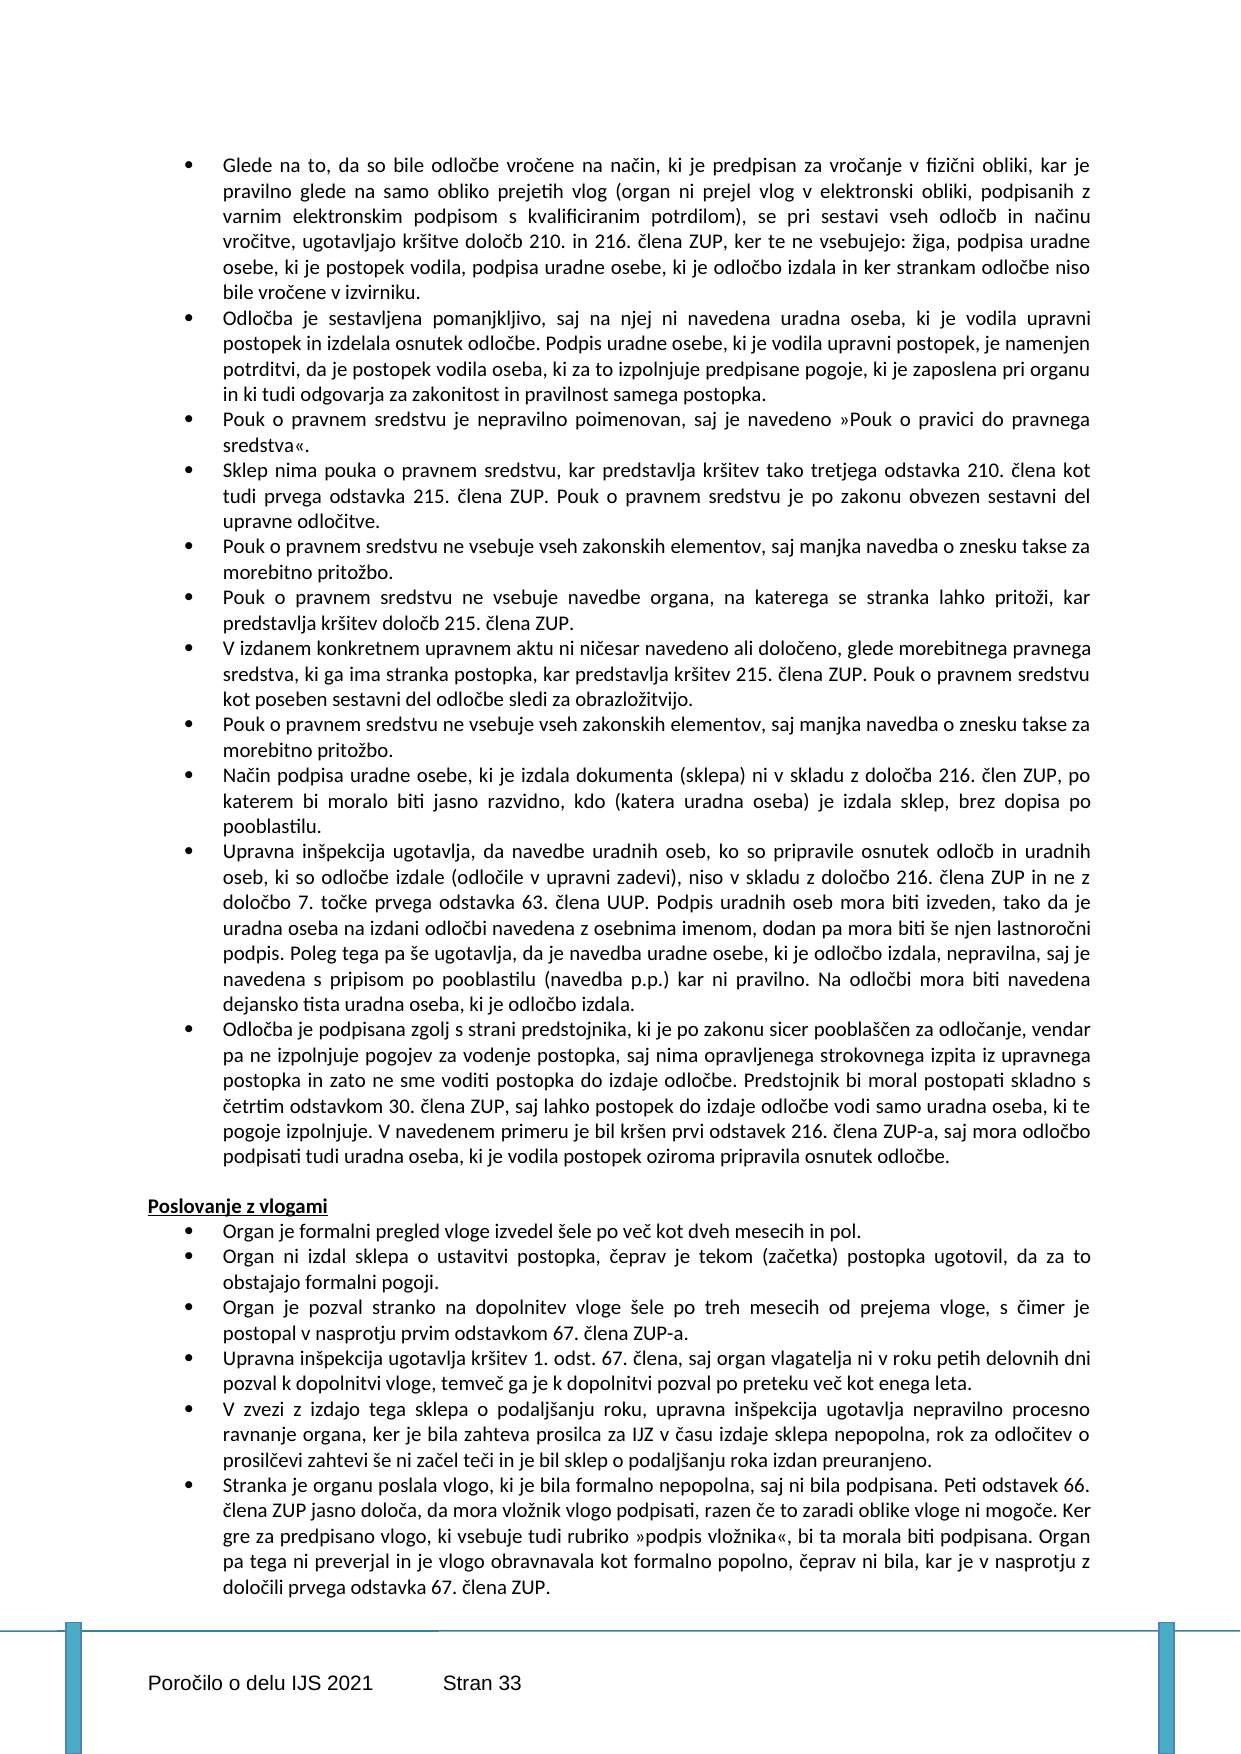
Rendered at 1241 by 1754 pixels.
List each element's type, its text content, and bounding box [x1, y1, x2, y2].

list Organ je pozval stranko na dopolnitev vloge šele po treh mesecih od prejema vloge, s čimer je postopal v nasprotju prvim odstavkom 67. člena ZUP-a. [185, 1294, 1092, 1345]
list Odločba je sestavljena pomanjkljivo, saj na njej ni navedena uradna oseba, ki je vodila upravni postopek in izdelala osnutek odločbe. Podpis uradne osebe, ki je vodila upravni postopek, je namenjen potrditvi, da je postopek vodila oseba, ki za to izpolnjuje predpisane pogoje, ki je zaposlena pri organu in ki tudi odgovarja za zakonitost in pravilnost samega postopka. [185, 305, 1092, 407]
list Pouk o pravnem sredstvu ne vsebuje vseh zakonskih elementov, saj manjka navedba o znesku takse za morebitno pritožbo. [185, 534, 1092, 584]
list Organ ni izdal sklepa o ustavitvi postopka, čeprav je tekom (začetka) postopka ugotovil, da za to obstajajo formalni pogoji. [185, 1243, 1092, 1294]
list Odločba je podpisana zgolj s strani predstojnika, ki je po zakonu sicer pooblaščen za odločanje, vendar pa ne izpolnjuje pogojev za vodenje postopka, saj nima opravljenega strokovnega izpita iz upravnega postopka in zato ne sme voditi postopka do izdaje odločbe. Predstojnik bi moral postopati skladno s četrtim odstavkom 30. člena ZUP, saj lahko postopek do izdaje odločbe vodi samo uradna oseba, ki te pogoje izpolnjuje. V navedenem primeru je bil kršen prvi odstavek 216. člena ZUP-a, saj mora odločbo podpisati tudi uradna oseba, ki je vodila postopek oziroma pripravila osnutek odločbe. [185, 1017, 1092, 1169]
list Organ je formalni pregled vloge izvedel šele po več kot dveh mesecih in pol. [185, 1218, 1092, 1243]
list Sklep nima pouka o pravnem sredstvu, kar predstavlja kršitev tako tretjega odstavka 210. člena kot tudi prvega odstavka 215. člena ZUP. Pouk o pravnem sredstvu je po zakonu obvezen sestavni del upravne odločitve. [185, 457, 1092, 534]
list Pouk o pravnem sredstvu ne vsebuje vseh zakonskih elementov, saj manjka navedba o znesku takse za morebitno pritožbo. [185, 712, 1092, 762]
list Glede na to, da so bile odločbe vročene na način, ki je predpisan za vročanje v fizični obliki, kar je pravilno glede na samo obliko prejetih vlog (organ ni prejel vlog v elektronski obliki, podpisanih z varnim elektronskim podpisom s kvalificiranim potrdilom), se pri sestavi vseh odločb in načinu vročitve, ugotavljajo kršitve določb 210. in 216. člena ZUP, ker te ne vsebujejo: žiga, podpisa uradne osebe, ki je postopek vodila, podpisa uradne osebe, ki je odločbo izdala in ker strankam odločbe niso bile vročene v izvirniku. [185, 152, 1092, 305]
list Pouk o pravnem sredstvu ne vsebuje navedbe organa, na katerega se stranka lahko pritoži, kar predstavlja kršitev določb 215. člena ZUP. [185, 584, 1092, 635]
list Način podpisa uradne osebe, ki je izdala dokumenta (sklepa) ni v skladu z določba 216. člen ZUP, po katerem bi moralo biti jasno razvidno, kdo (katera uradna oseba) je izdala sklep, brez dopisa po pooblastilu. [185, 762, 1092, 839]
list Pouk o pravnem sredstvu je nepravilno poimenovan, saj je navedeno »Pouk o pravici do pravnega sredstva«. [185, 407, 1092, 457]
text Poslovanje z vlogami [148, 1193, 1092, 1218]
list Upravna inšpekcija ugotavlja kršitev 1. odst. 67. člena, saj organ vlagatelja ni v roku petih delovnih dni pozval k dopolnitvi vloge, temveč ga je k dopolnitvi pozval po preteku več kot enega leta. [185, 1345, 1092, 1396]
list Upravna inšpekcija ugotavlja, da navedbe uradnih oseb, ko so pripravile osnutek odločb in uradnih oseb, ki so odločbe izdale (odločile v upravni zadevi), niso v skladu z določbo 216. člena ZUP in ne z določbo 7. točke prvega odstavka 63. člena UUP. Podpis uradnih oseb mora biti izveden, tako da je uradna oseba na izdani odločbi navedena z osebnima imenom, dodan pa mora biti še njen lastnoročni podpis. Poleg tega pa še ugotavlja, da je navedba uradne osebe, ki je odločbo izdala, nepravilna, saj je navedena s pripisom po pooblastilu (navedba p.p.) kar ni pravilno. Na odločbi mora biti navedena dejansko tista uradna oseba, ki je odločbo izdala. [185, 839, 1092, 1017]
list Stranka je organu poslala vlogo, ki je bila formalno nepopolna, saj ni bila podpisana. Peti odstavek 66. člena ZUP jasno določa, da mora vložnik vlogo podpisati, razen če to zaradi oblike vloge ni mogoče. Ker gre za predpisano vlogo, ki vsebuje tudi rubriko »podpis vložnika«, bi ta morala biti podpisana. Organ pa tega ni preverjal in je vlogo obravnavala kot formalno popolno, čeprav ni bila, kar je v nasprotju z določili prvega odstavka 67. člena ZUP. [185, 1472, 1092, 1599]
list V zvezi z izdajo tega sklepa o podaljšanju roku, upravna inšpekcija ugotavlja nepravilno procesno ravnanje organa, ker je bila zahteva prosilca za IJZ v času izdaje sklepa nepopolna, rok za odločitev o prosilčevi zahtevi še ni začel teči in je bil sklep o podaljšanju roka izdan preuranjeno. [185, 1396, 1092, 1472]
list V izdanem konkretnem upravnem aktu ni ničesar navedeno ali določeno, glede morebitnega pravnega sredstva, ki ga ima stranka postopka, kar predstavlja kršitev 215. člena ZUP. Pouk o pravnem sredstvu kot poseben sestavni del odločbe sledi za obrazložitvijo. [185, 635, 1092, 712]
